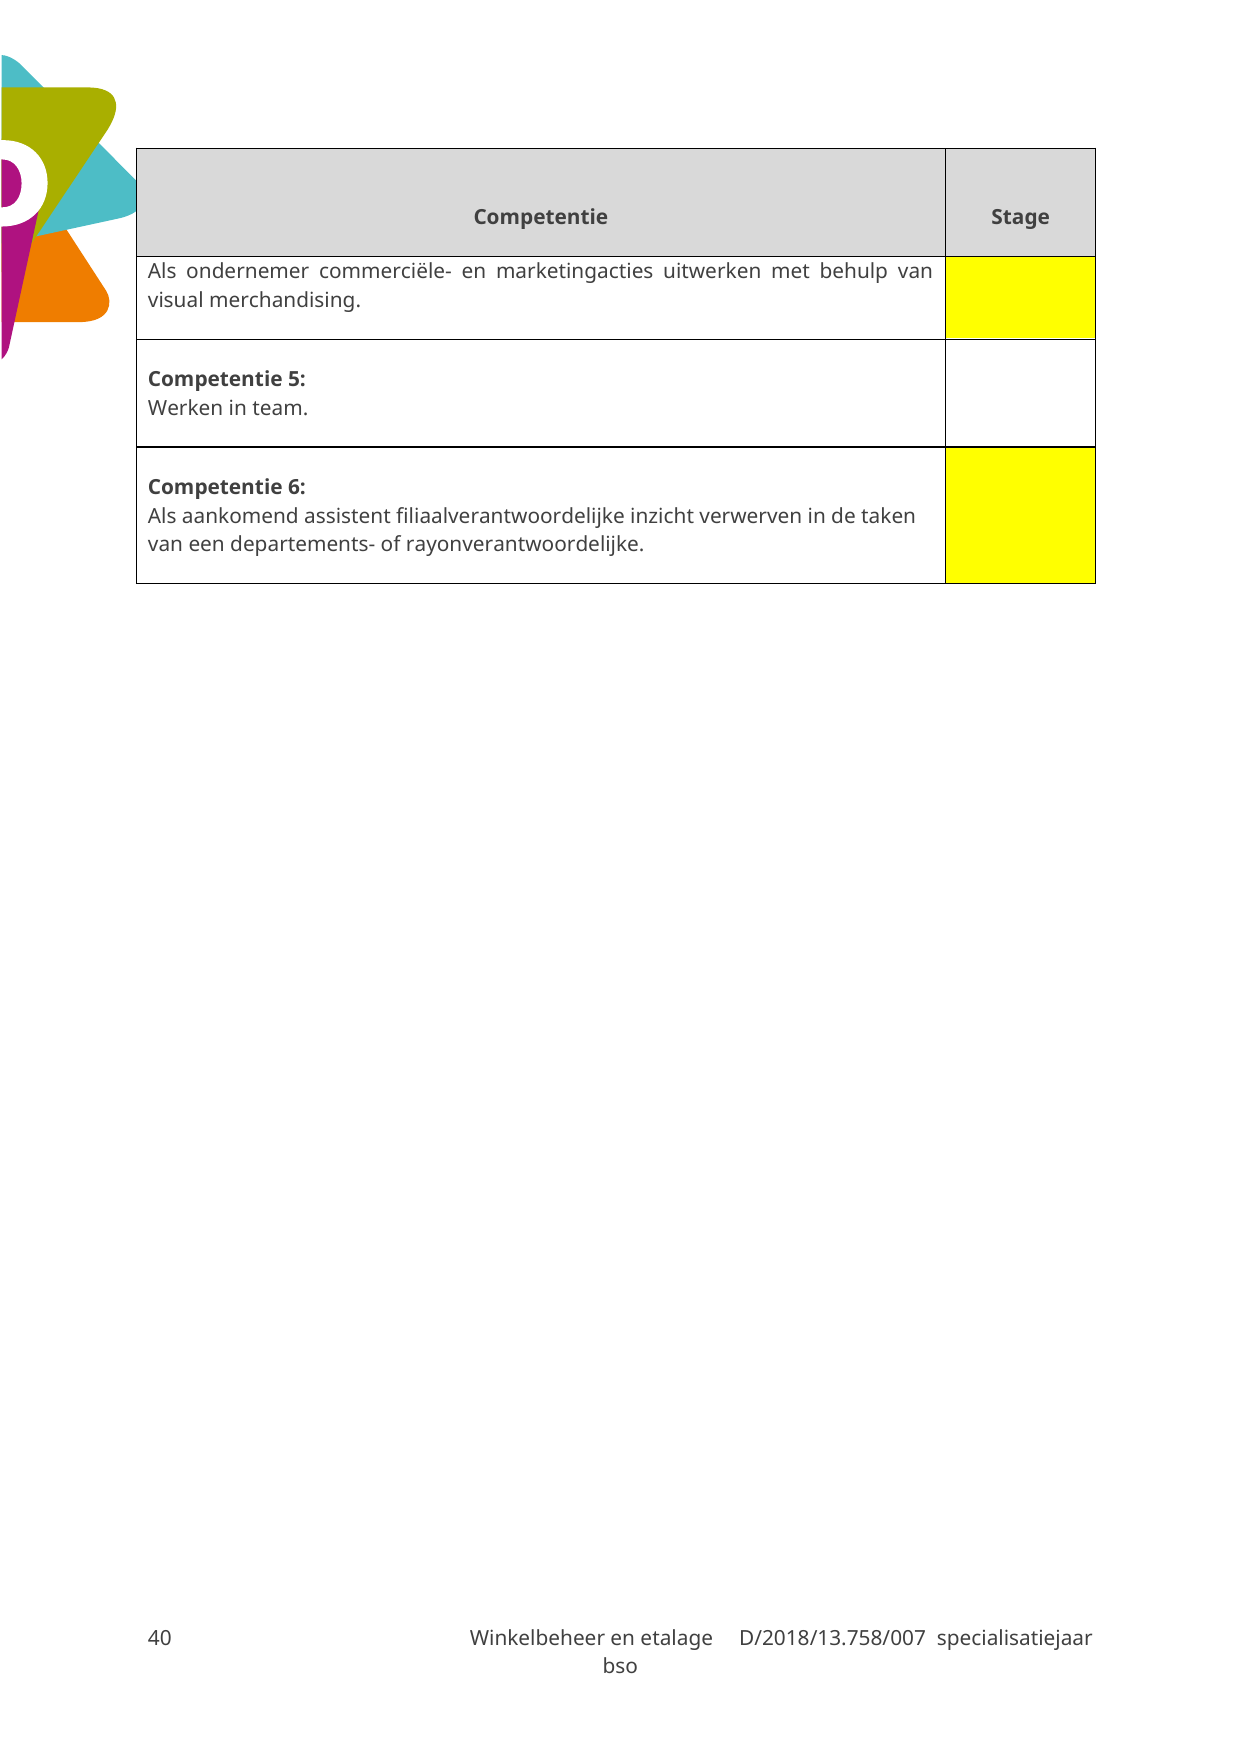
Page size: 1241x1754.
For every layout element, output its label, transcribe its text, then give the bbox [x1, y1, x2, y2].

table_cell Competentie 5: Werken in team. [137, 340, 945, 446]
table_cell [137, 257, 945, 338]
table_cell [946, 448, 1095, 583]
table_cell Competentie 6: Als aankomend assistent filiaalverantwoordelijke inzicht verwerven in de taken van een departements- of rayonverantwoordelijke. [137, 448, 945, 583]
table_header Stage [946, 149, 1095, 256]
table_cell [946, 340, 1095, 446]
table_header Competentie [137, 149, 945, 256]
table_cell [946, 257, 1095, 338]
